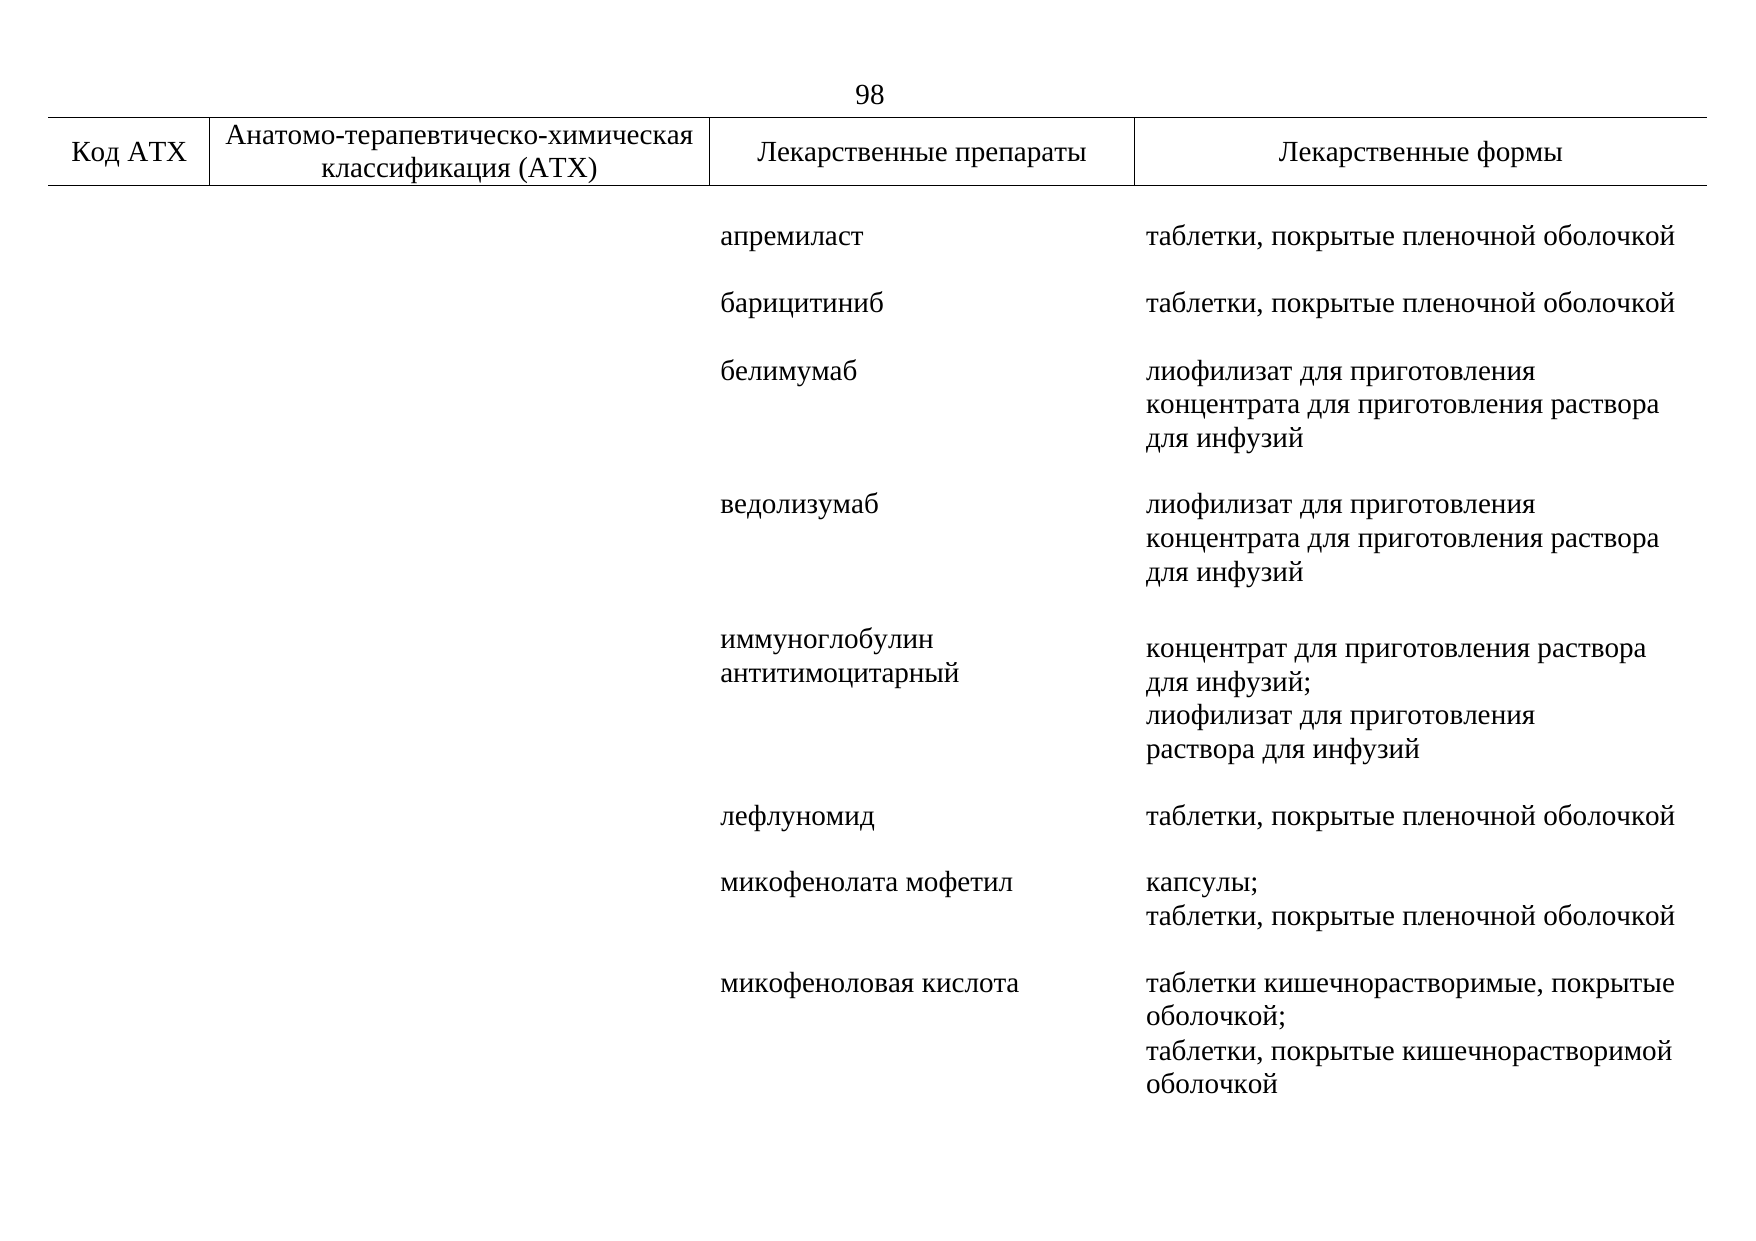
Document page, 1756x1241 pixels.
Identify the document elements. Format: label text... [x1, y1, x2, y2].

text микофеноловая кислота таблетки кишечнорастворимые, покрытые [720, 966, 1720, 999]
text концентрат для приготовления раствора для инфузий; [1146, 630, 1649, 697]
text антитимоцитарный [720, 655, 961, 688]
table_header Анатомо-терапевтическо-химическая классификация (АТХ) [210, 118, 709, 184]
table_header Лекарственные формы [1135, 118, 1707, 184]
text иммуноглобулин [720, 621, 961, 655]
text апремиласт таблетки, покрытые пленочной оболочкой [720, 218, 1720, 252]
text лиофилизат для приготовления раствора для инфузий [1146, 697, 1538, 764]
table_header Лекарственные препараты [710, 118, 1134, 184]
text таблетки, покрытые пленочной оболочкой [1146, 898, 1720, 932]
text белимумаб лиофилизат для приготовления [720, 353, 1720, 386]
text концентрата для приготовления раствора для инфузий [1146, 386, 1662, 453]
text таблетки, покрытые кишечнорастворимой оболочкой [1146, 1033, 1675, 1100]
text барицитиниб таблетки, покрытые пленочной оболочкой [720, 286, 1720, 319]
text концентрата для приготовления раствора для инфузий [1146, 521, 1662, 588]
text оболочкой; [1146, 999, 1720, 1033]
table_header Код АТХ [48, 118, 209, 184]
text микофенолата мофетил капсулы; [720, 865, 1720, 898]
text ведолизумаб лиофилизат для приготовления [720, 487, 1720, 521]
text лефлуномид таблетки, покрытые пленочной оболочкой [720, 798, 1720, 831]
